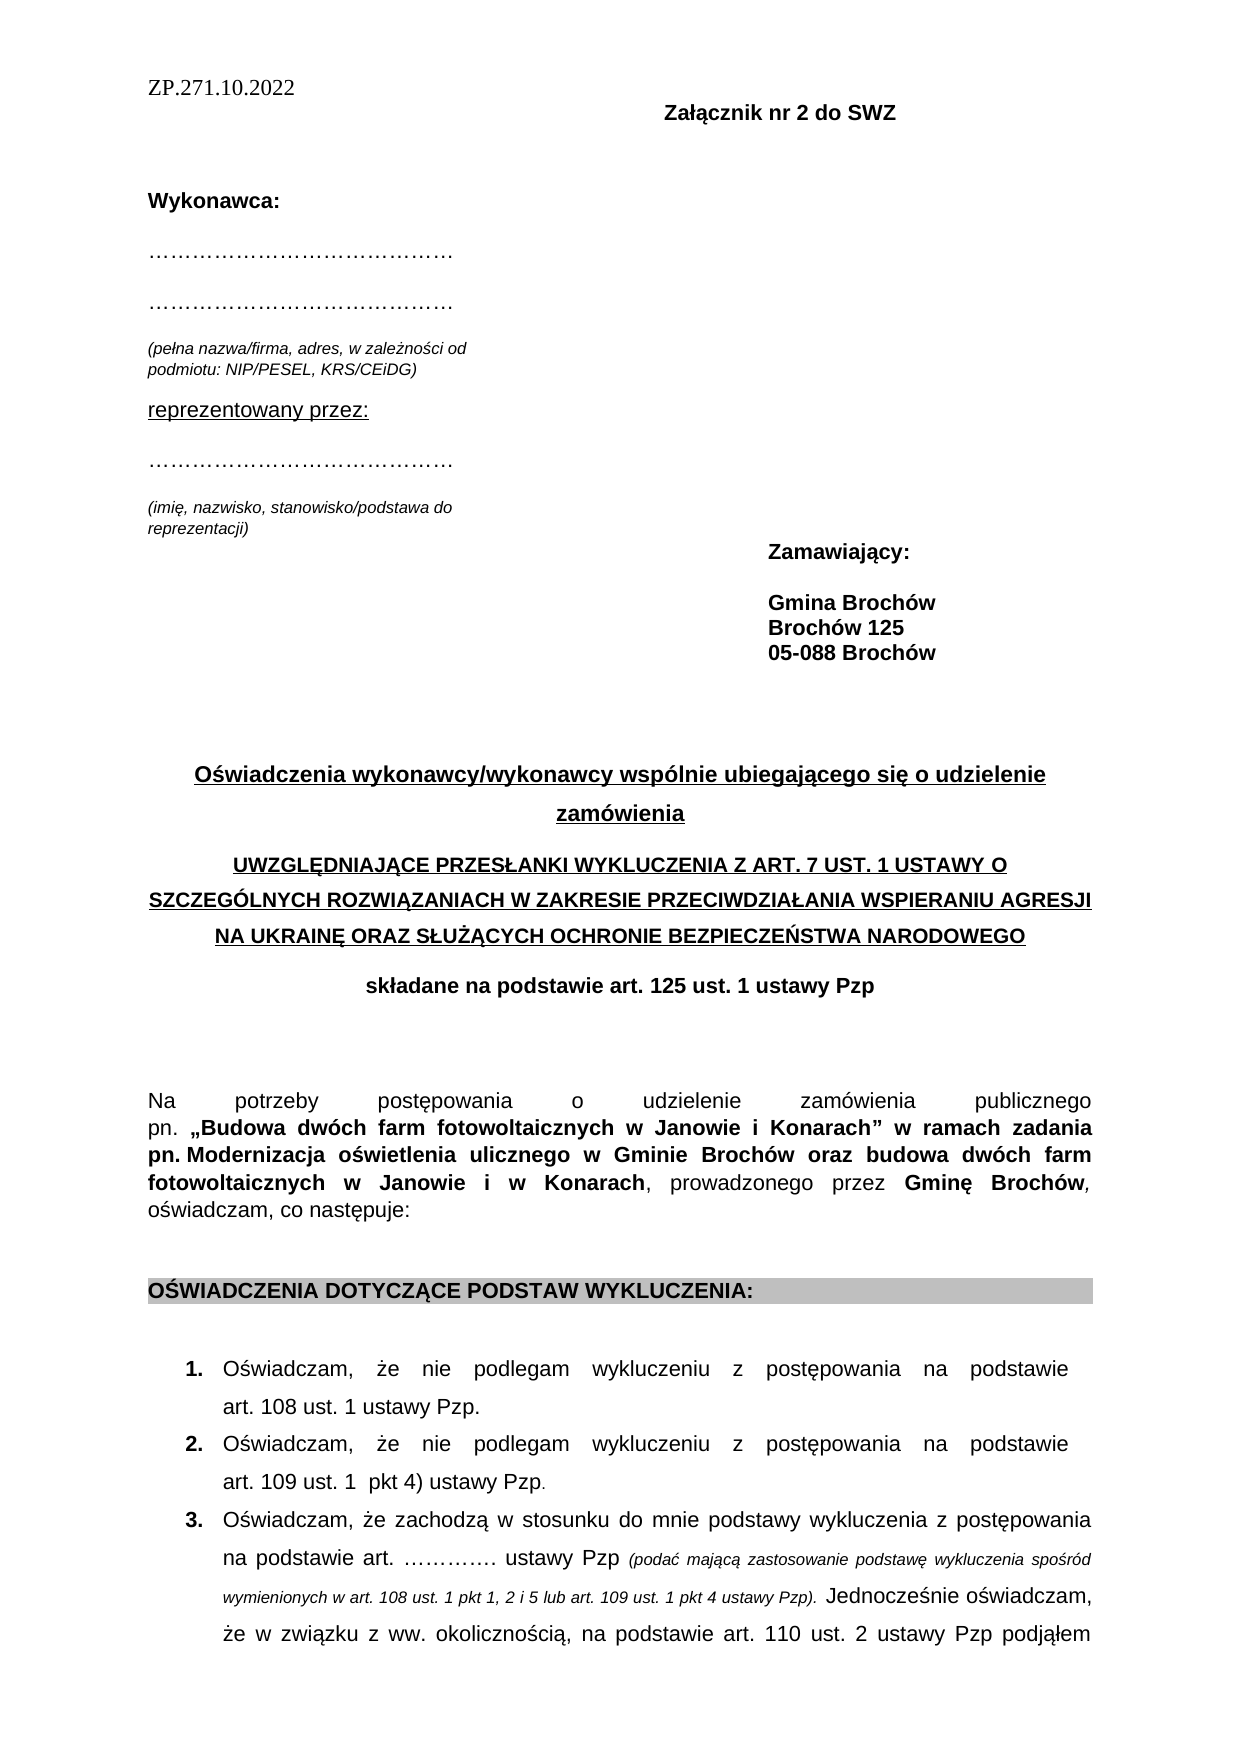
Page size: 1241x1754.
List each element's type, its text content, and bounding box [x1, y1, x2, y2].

text Wykonawca: [148, 188, 1093, 213]
text …………………………………… [148, 238, 472, 263]
text Załącznik nr 2 do SWZ [148, 100, 1093, 125]
text Brochów 125 [768, 615, 1093, 640]
text UWZGLĘDNIAJĄCE PRZESŁANKI WYKLUCZENIA Z ART. 7 UST. 1 USTAWY o szczególnych rozwiązaniach w zakresie przeciwdziałania wspieraniu agresji na Ukrainę oraz służących ochronie bezpieczeństwa narodowego [148, 852, 1093, 948]
text reprezentowany przez: [148, 397, 1093, 422]
text składane na podstawie art. 125 ust. 1 ustawy Pzp [148, 973, 1093, 998]
text …………………………………… [148, 289, 472, 314]
text Na potrzeby postępowania o udzielenie zamówienia publicznego pn. „Budowa dwóch farm fotowoltaicznych w Janowie i Konarach” w ramach zadania pn. Modernizacja oświetlenia ulicznego w Gminie Brochów oraz budowa dwóch farm fotowoltaicznych w Janowie i w Konarach, prowadzonego przez Gminę Brochów, oświadczam, co następuje: [148, 1088, 1093, 1222]
text (pełna nazwa/firma, adres, w zależności od podmiotu: NIP/PESEL, KRS/CEiDG) [148, 339, 472, 379]
list Oświadczam, że nie podlegam wykluczeniu z postępowania na podstawie art. 108 ust. 1 ustawy Pzp. [185, 1356, 1093, 1419]
text …………………………………… [148, 447, 472, 473]
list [185, 1507, 1093, 1646]
text (imię, nazwisko, stanowisko/podstawa do reprezentacji) [148, 498, 472, 538]
list Oświadczam, że nie podlegam wykluczeniu z postępowania na podstawie art. 109 ust. 1 pkt 4) ustawy Pzp. [185, 1431, 1093, 1494]
text Gmina Brochów [768, 589, 1093, 615]
text Zamawiający: [694, 539, 1093, 564]
text OŚWIADCZENIA DOTYCZĄCE PODSTAW WYKLUCZENIA: [148, 1278, 1093, 1304]
text Oświadczenia wykonawcy/wykonawcy wspólnie ubiegającego się o udzielenie zamówienia [148, 761, 1093, 827]
text 05-088 Brochów [768, 640, 1093, 665]
